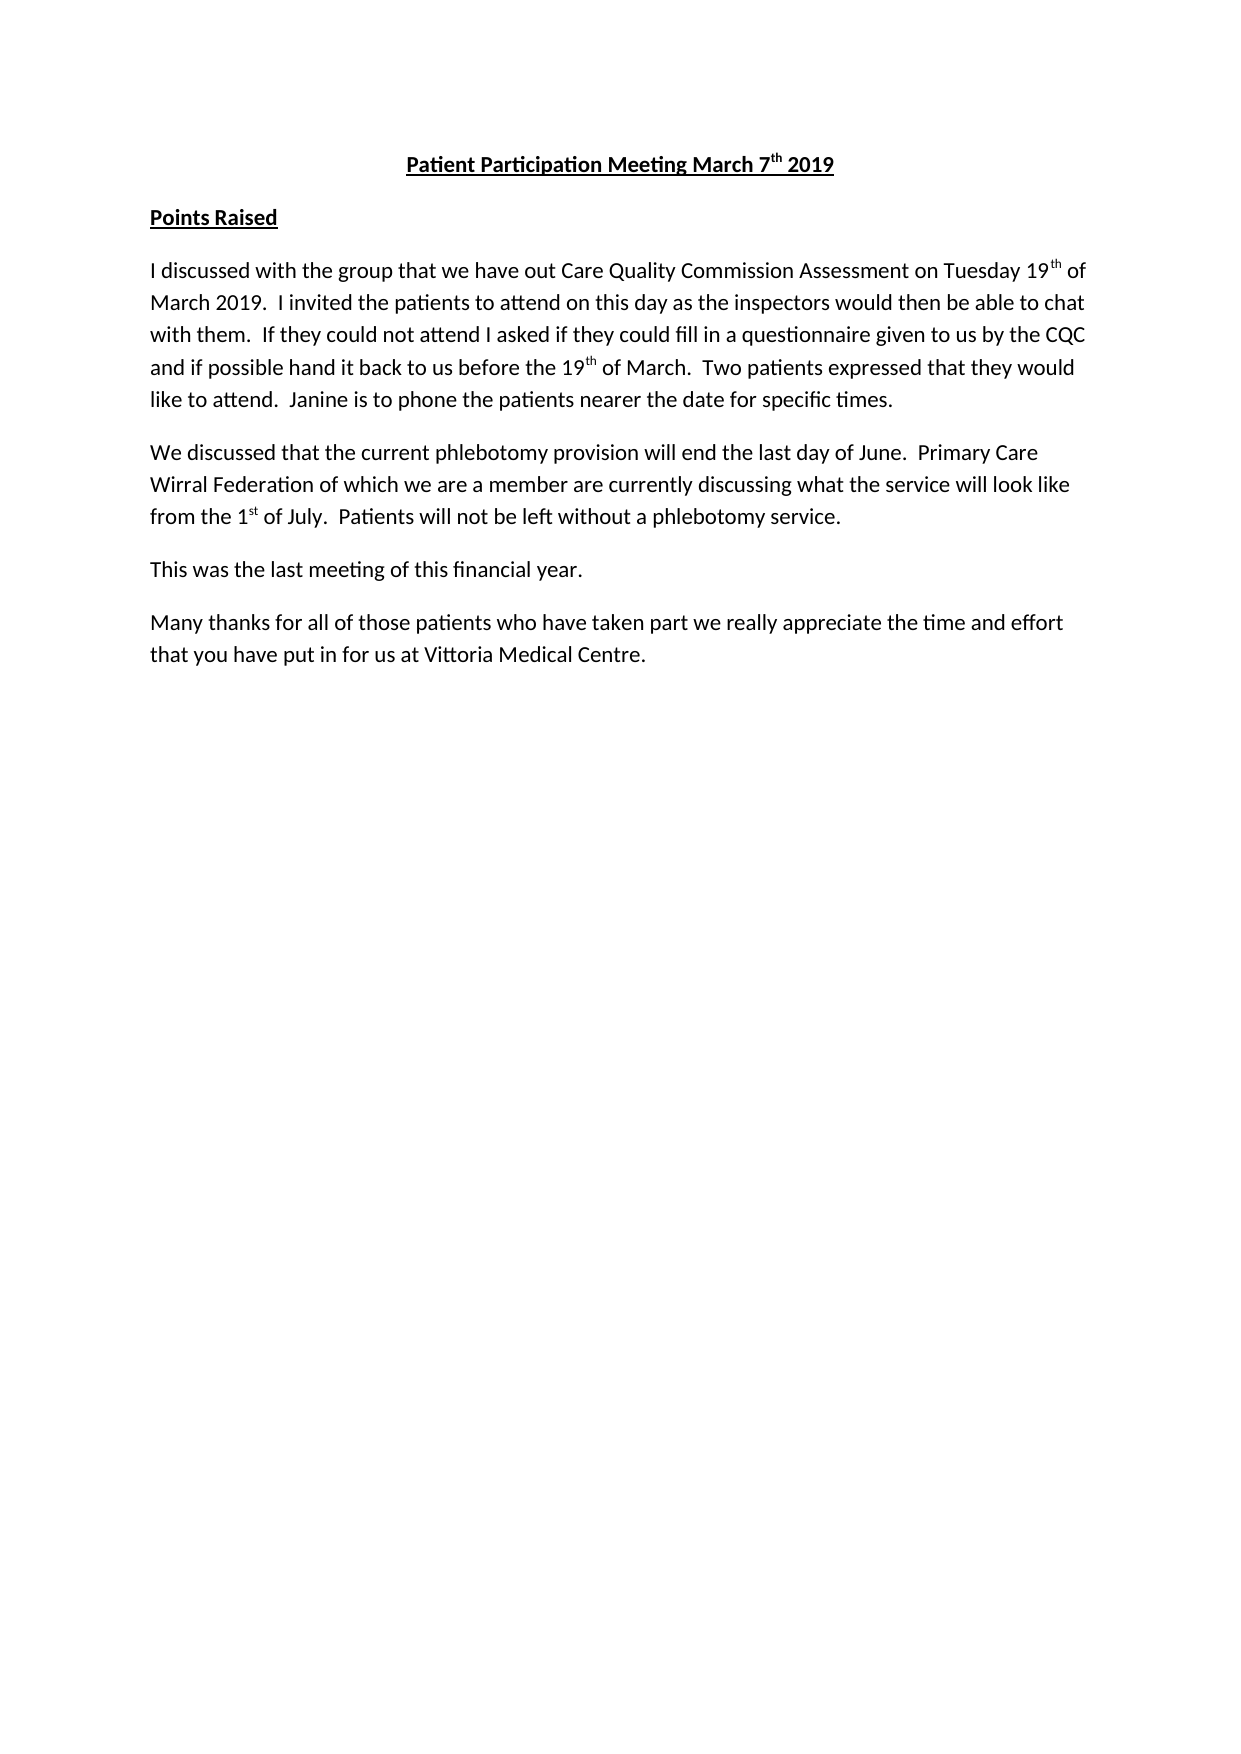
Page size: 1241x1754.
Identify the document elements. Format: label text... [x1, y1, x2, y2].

text We discussed that the current phlebotomy provision will end the last day of June. Primary Care Wirral Federation of which we are a member are currently discussing what the service will look like from the 1st of July. Patients will not be left without a phlebotomy service. [150, 438, 1090, 530]
text Points Raised [150, 203, 1090, 231]
text Patient Participation Meeting March 7th 2019 [150, 150, 1090, 178]
text Many thanks for all of those patients who have taken part we really appreciate the time and effort that you have put in for us at Vittoria Medical Centre. [150, 608, 1090, 668]
text This was the last meeting of this financial year. [150, 555, 1090, 583]
text I discussed with the group that we have out Care Quality Commission Assessment on Tuesday 19th of March 2019. I invited the patients to attend on this day as the inspectors would then be able to chat with them. If they could not attend I asked if they could fill in a questionnaire given to us by the CQC and if possible hand it back to us before the 19th of March. Two patients expressed that they would like to attend. Janine is to phone the patients nearer the date for specific times. [150, 256, 1090, 413]
